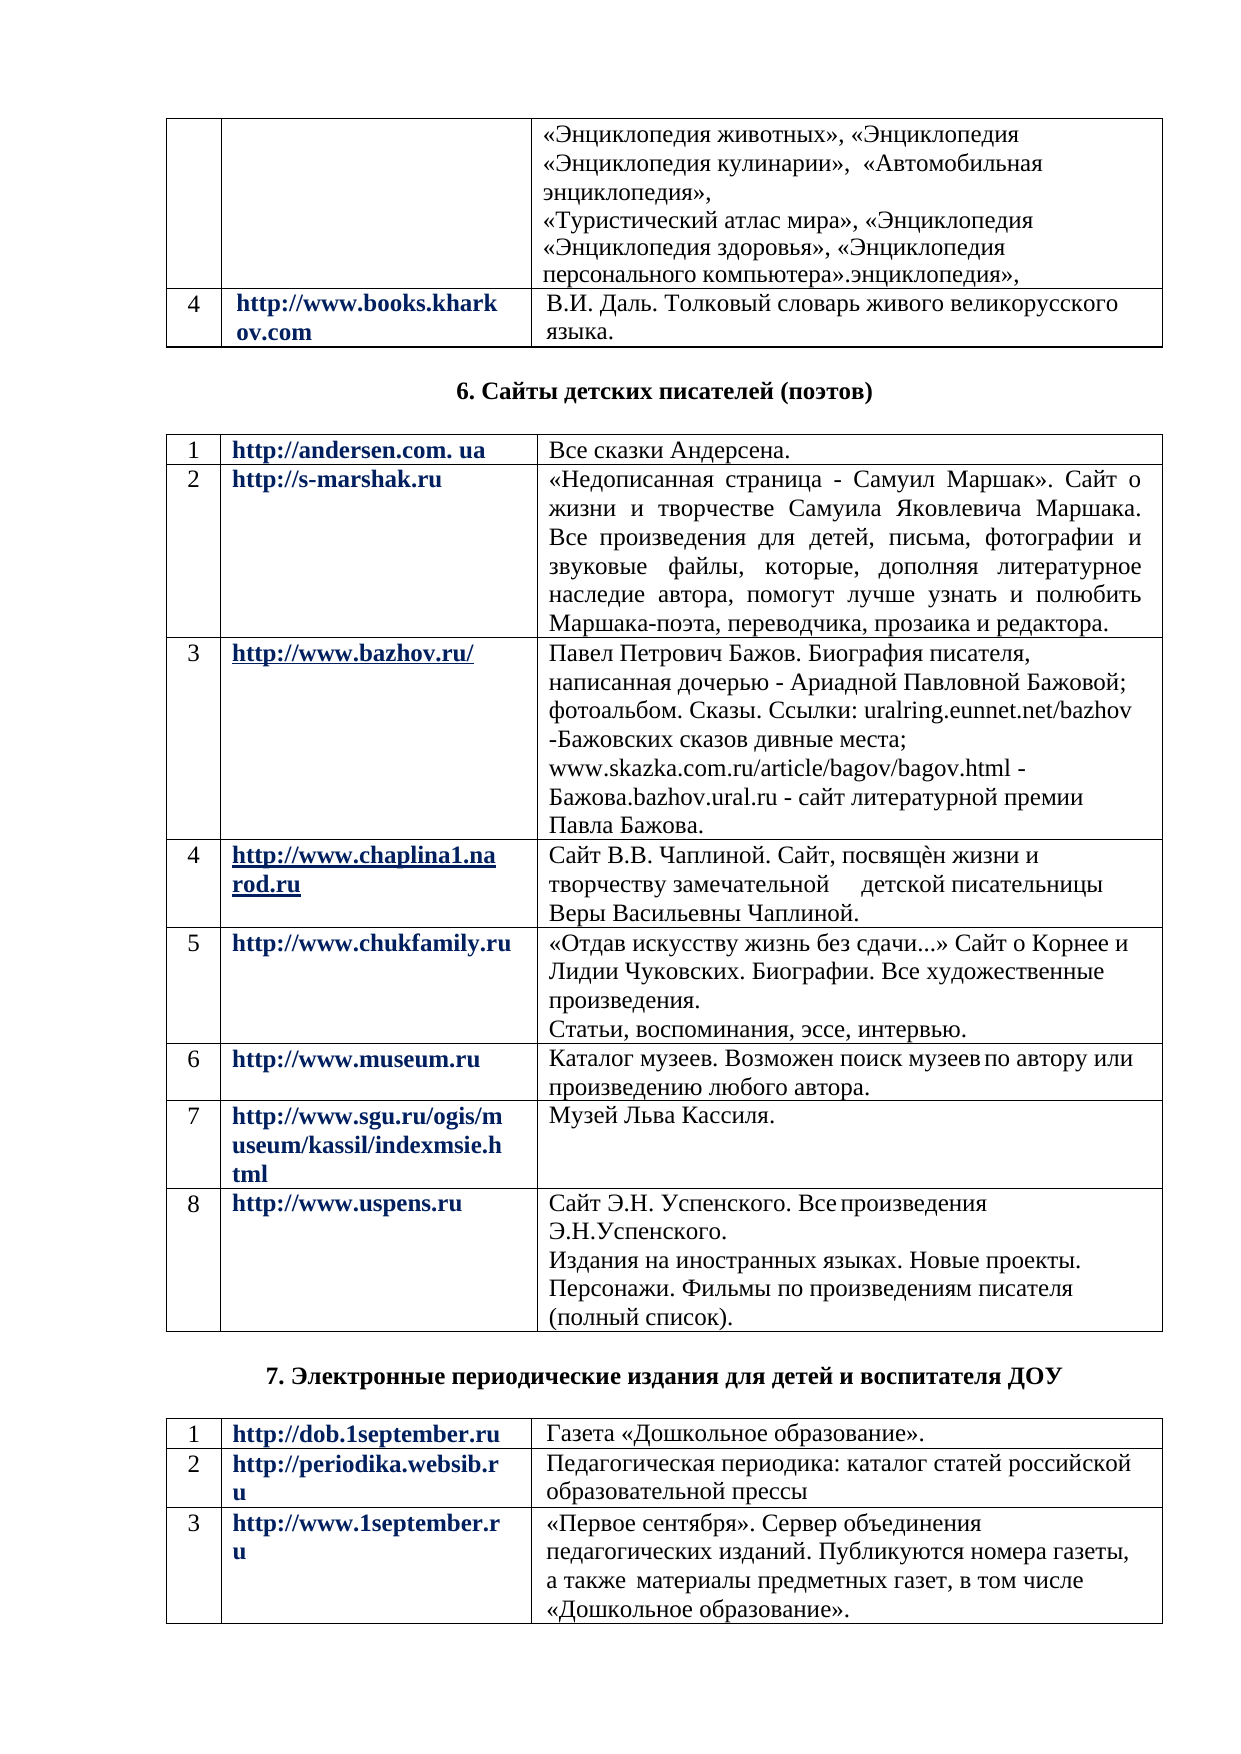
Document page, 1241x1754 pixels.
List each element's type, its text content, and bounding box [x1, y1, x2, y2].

table_cell http://www.uspens.ru [221, 1189, 537, 1331]
table_cell 2 [167, 465, 220, 637]
table_header 1 [167, 1419, 221, 1448]
table_cell 6 [167, 1044, 220, 1100]
table_cell Педагогическая периодика: каталог статей российской образовательной прессы [532, 1449, 1162, 1507]
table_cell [532, 119, 1162, 288]
table_cell «Первое сентября». Сервер объединения педагогических изданий. Публикуются номера газеты, а также материалы предметных газет, в том числе «Дошкольное образование». [532, 1508, 1162, 1623]
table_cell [222, 119, 531, 288]
table_cell 3 [167, 638, 220, 839]
table_header Газета «Дошкольное образование». [532, 1419, 1162, 1448]
table_header http://andersen.com. ua [221, 435, 537, 463]
table_cell Павел Петрович Бажов. Биография писателя, написанная дочерью - Ариадной Павловной Бажовой; фотоальбом. Сказы. Ссылки: uralring.eunnet.net/bazhov -Бажовских сказов дивные места; www.skazka.com.ru/article/bagov/bagov.html - сказы Бажова.bazhov.ural.ru - сайт литературной премии Павла Бажова. [538, 638, 1162, 839]
table_cell 5 [167, 928, 220, 1043]
table_cell 2 [167, 1449, 221, 1507]
table_cell http://www.chukfamily.ru [221, 928, 537, 1043]
table_cell В.И. Даль. Толковый словарь живого великорусского языка. [532, 289, 1162, 346]
table_cell Сайт Э.Н. Успенского. Все произведения Э.Н.Успенского. Издания на иностранных языках. Новые проекты. Персонажи. Фильмы по произведениям писателя (полный список). [538, 1189, 1162, 1331]
table_cell 3 [167, 119, 221, 288]
table_header http://dob.1september.ru [222, 1419, 531, 1448]
table_cell Сайт В.В. Чаплиной. Сайт, посвящѐн жизни и творчеству замечательной детской писательницы Веры Васильевны Чаплиной. [538, 840, 1162, 927]
table_cell Музей Льва Кассиля. [538, 1101, 1162, 1188]
table_cell 7 [167, 1101, 220, 1188]
table_header 1 [167, 435, 220, 463]
text 6. Сайты детских писателей (поэтов) [177, 376, 1152, 405]
table_cell 3 [167, 1508, 221, 1623]
table_cell http://www.books.khark ov.com [222, 289, 531, 346]
table_cell «Отдав искусству жизнь без сдачи...» Сайт о Корнее и Лидии Чуковских. Биографии. Все художественные произведения. Статьи, воспоминания, эссе, интервью. [538, 928, 1162, 1043]
table_cell http://www.1september.r u [222, 1508, 531, 1623]
table_cell http://www.chaplina1.na rod.ru [221, 840, 537, 927]
table_cell 4 [167, 289, 221, 346]
table_cell http://www.bazhov.ru/ [221, 638, 537, 839]
table_cell «Недописанная страница - Самуил Маршак». Сайт о жизни и творчестве Самуила Яковлевича Маршака. Все произведения для детей, письма, фотографии и звуковые файлы, которые, дополняя литературное наследие автора, помогут лучше узнать и полюбить Маршака-поэта, переводчика, прозаика и редактора. [538, 465, 1162, 637]
table_cell http://www.museum.ru [221, 1044, 537, 1100]
table_cell http://s-marshak.ru [221, 465, 537, 637]
table_cell Каталог музеев. Возможен поиск музеев по автору или произведению любого автора. [538, 1044, 1162, 1100]
table_header Все сказки Андерсена. [538, 435, 1162, 463]
text 7. Электронные периодические издания для детей и воспитателя ДОУ [177, 1361, 1152, 1389]
table_cell http://www.sgu.ru/ogis/m useum/kassil/indexmsie.h tml [221, 1101, 537, 1188]
table_cell 8 [167, 1189, 220, 1331]
table_cell http://periodika.websib.r u [222, 1449, 531, 1507]
table_cell 4 [167, 840, 220, 927]
